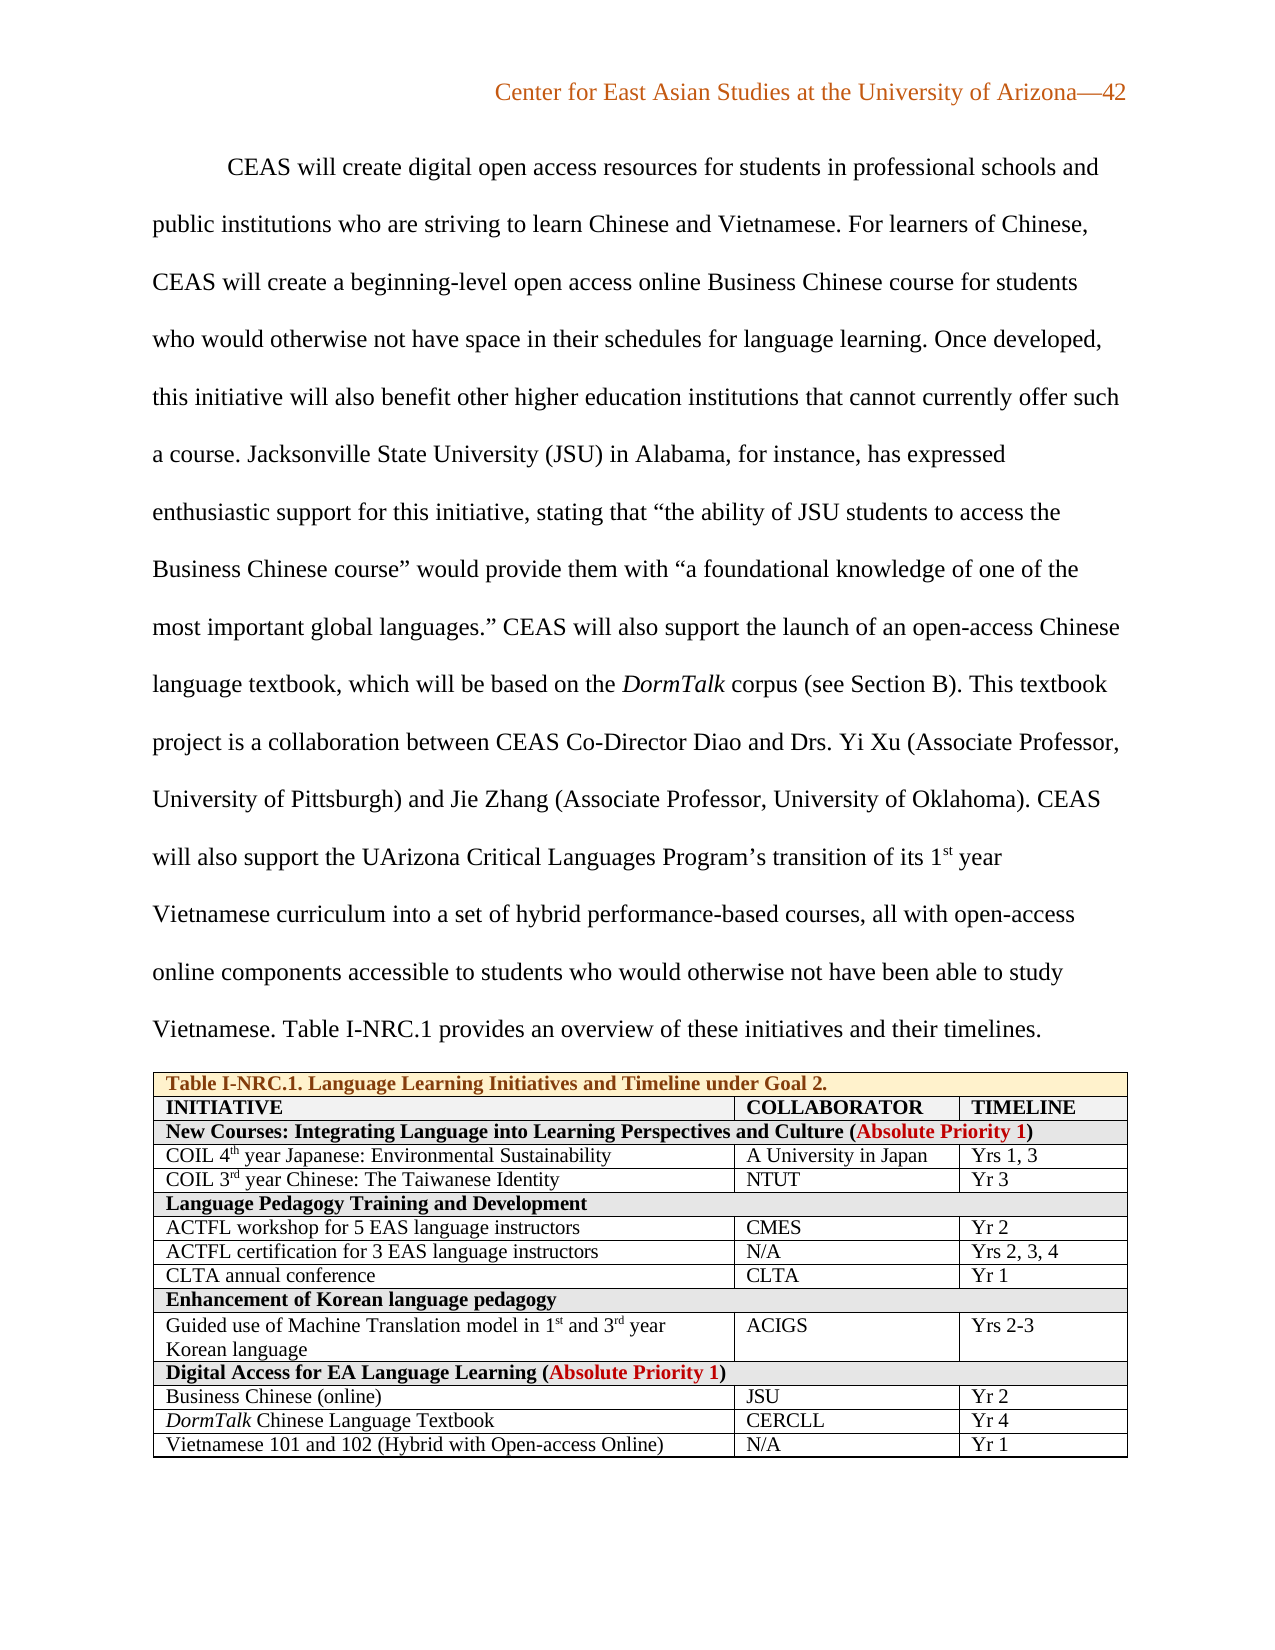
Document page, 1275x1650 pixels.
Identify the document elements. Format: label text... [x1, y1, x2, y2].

table_cell N/A [735, 1241, 959, 1264]
text CEAS will create digital open access resources for students in professional schools and public institutions who are striving to learn Chinese and Vietnamese. For learners of Chinese, CEAS will create a beginning-level open access online Business Chinese course for students who would otherwise not have space in their schedules for language learning. Once developed, this initiative will also benefit other higher education institutions that cannot currently offer such a course. Jacksonville State University (JSU) in Alabama, for instance, has expressed enthusiastic support for this initiative, stating that “the ability of JSU students to access the Business Chinese course” would provide them with “a foundational knowledge of one of the most important global languages.” CEAS will also support the launch of an open-access Chinese language textbook, which will be based on the DormTalk corpus (see Section B). This textbook project is a collaboration between CEAS Co-Director Diao and Drs. Yi Xu (Associate Professor, University of Pittsburgh) and Jie Zhang (Associate Professor, University of Oklahoma). CEAS will also support the UArizona Critical Languages Program’s transition of its 1st year Vietnamese curriculum into a set of hybrid performance-based courses, all with open-access online components accessible to students who would otherwise not have been able to study Vietnamese. Table I-NRC.1 provides an overview of these initiatives and their timelines. [152, 152, 1120, 1043]
table_cell Yrs 2-3 [960, 1313, 1127, 1361]
table_cell Yr 4 [960, 1410, 1127, 1432]
table_cell JSU [735, 1386, 959, 1409]
table_cell CLTA annual conference [154, 1265, 734, 1288]
table_cell ACIGS [735, 1313, 959, 1361]
table_cell Digital Access for EA Language Learning (Absolute Priority 1) [154, 1362, 1127, 1385]
table_cell CERCLL [735, 1410, 959, 1432]
table_cell CLTA [735, 1265, 959, 1288]
table_cell DormTalk Chinese Language Textbook [154, 1410, 734, 1432]
table_cell Yr 1 [960, 1265, 1127, 1288]
table_cell NTUT [735, 1169, 959, 1192]
table_cell Vietnamese 101 and 102 (Hybrid with Open-access Online) [154, 1434, 734, 1456]
table_cell COIL 4th year Japanese: Environmental Sustainability [154, 1145, 734, 1168]
table_cell Guided use of Machine Translation model in 1st and 3rd year Korean language [154, 1313, 734, 1361]
table_cell New Courses: Integrating Language into Learning Perspectives and Culture (Absolute Priority 1) [154, 1121, 1127, 1144]
table_cell N/A [735, 1434, 959, 1456]
table_cell Yr 2 [960, 1217, 1127, 1240]
table_header Table I-NRC.1. Language Learning Initiatives and Timeline under Goal 2. [154, 1073, 1127, 1096]
table_cell Yrs 1, 3 [960, 1145, 1127, 1168]
table_cell TIMELINE [960, 1097, 1127, 1120]
table_cell COLLABORATOR [735, 1097, 959, 1120]
table_cell Yrs 2, 3, 4 [960, 1241, 1127, 1264]
table_cell Yr 1 [960, 1434, 1127, 1456]
table_cell Enhancement of Korean language pedagogy [154, 1289, 1127, 1312]
table_cell Business Chinese (online) [154, 1386, 734, 1409]
table_cell ACTFL workshop for 5 EAS language instructors [154, 1217, 734, 1240]
table_cell Yr 2 [960, 1386, 1127, 1409]
table_cell Yr 3 [960, 1169, 1127, 1192]
table_cell COIL 3rd year Chinese: The Taiwanese Identity [154, 1169, 734, 1192]
table_cell A University in Japan [735, 1145, 959, 1168]
table_cell ACTFL certification for 3 EAS language instructors [154, 1241, 734, 1264]
table_cell INITIATIVE [154, 1097, 734, 1120]
table_cell CMES [735, 1217, 959, 1240]
table_cell Language Pedagogy Training and Development [154, 1193, 1127, 1216]
